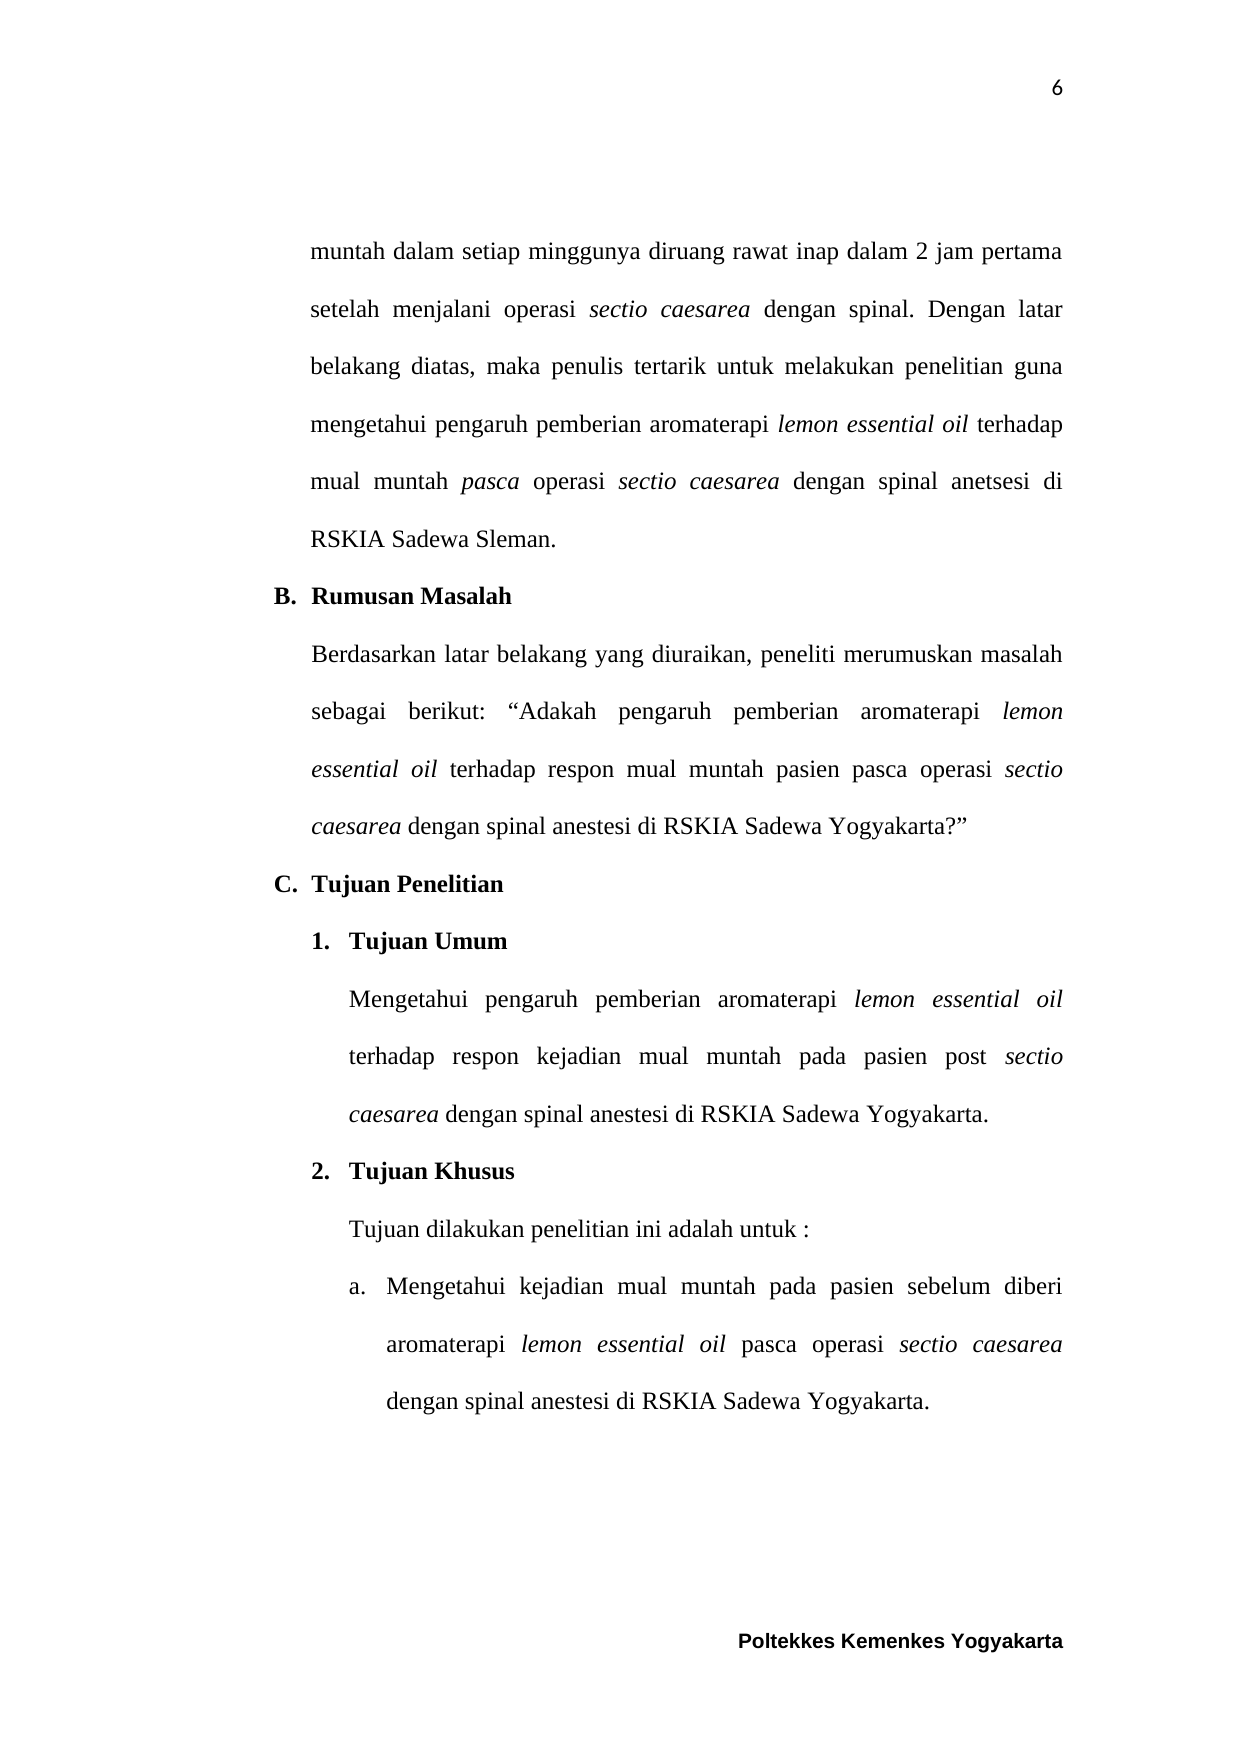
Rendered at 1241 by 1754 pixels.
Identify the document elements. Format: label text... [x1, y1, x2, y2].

list Rumusan Masalah [274, 581, 1063, 610]
list Tujuan dilakukan penelitian ini adalah untuk : [349, 1214, 1063, 1242]
list Tujuan Penelitian [274, 869, 1063, 897]
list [310, 236, 1063, 552]
list Tujuan Khusus [311, 1156, 1063, 1185]
list Berdasarkan latar belakang yang diuraikan, peneliti merumuskan masalah sebagai berikut: “Adakah pengaruh pemberian aromaterapi lemon essential oil terhadap respon mual muntah pasien pasca operasi sectio caesarea dengan spinal anestesi di RSKIA Sadewa Yogyakarta?” [311, 639, 1063, 840]
list Mengetahui pengaruh pemberian aromaterapi lemon essential oil terhadap respon kejadian mual muntah pada pasien post sectio caesarea dengan spinal anestesi di RSKIA Sadewa Yogyakarta. [349, 984, 1063, 1127]
list Tujuan Umum [311, 926, 1063, 955]
list Mengetahui kejadian mual muntah pada pasien sebelum diberi aromaterapi lemon essential oil pasca operasi sectio caesarea dengan spinal anestesi di RSKIA Sadewa Yogyakarta. [349, 1271, 1063, 1415]
